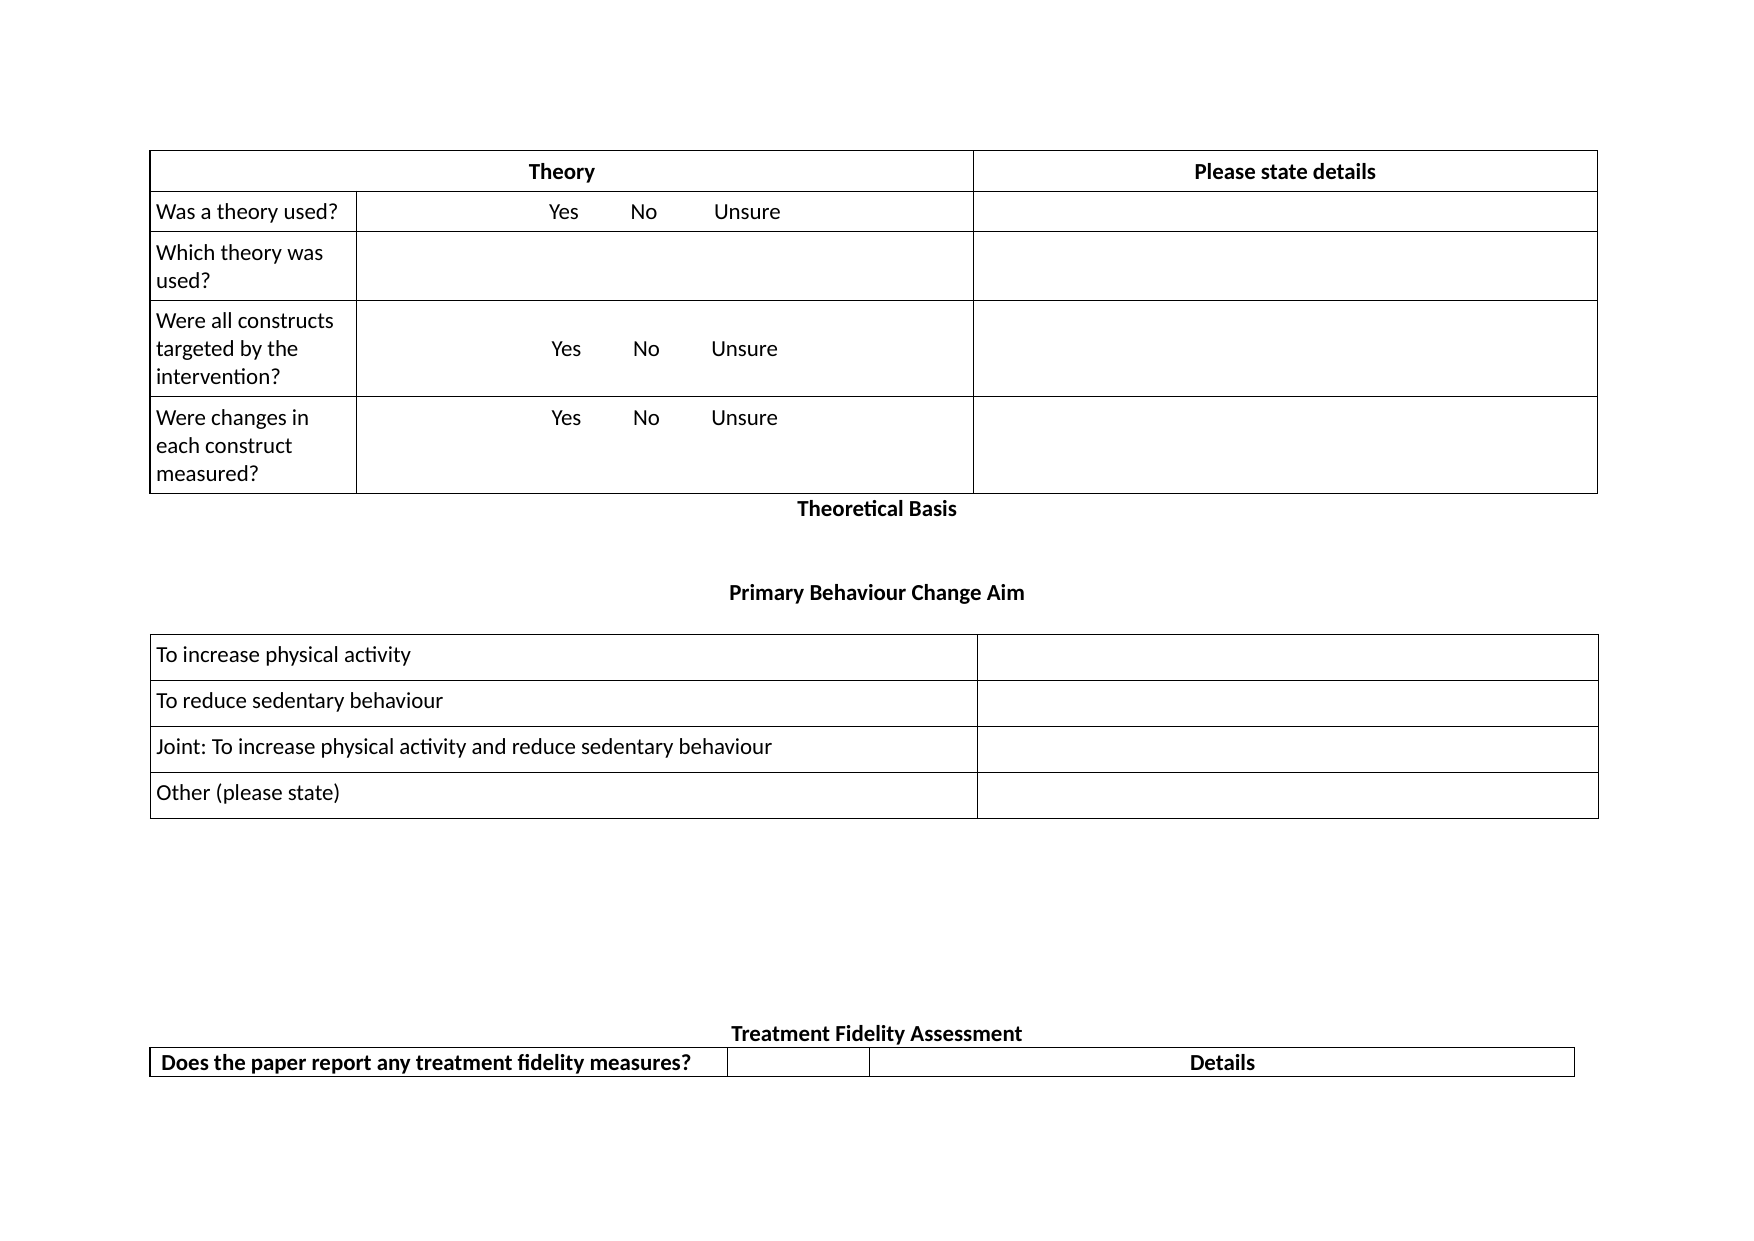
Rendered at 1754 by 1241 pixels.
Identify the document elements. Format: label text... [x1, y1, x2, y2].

table_cell [974, 397, 1597, 493]
table_header Details [870, 1048, 1574, 1076]
table_cell [974, 301, 1597, 396]
table_cell Yes No Unsure [357, 397, 973, 493]
table_cell Were all constructs targeted by the intervention? [151, 301, 356, 396]
table_cell Joint: To increase physical activity and reduce sedentary behaviour [151, 727, 977, 772]
table_header Please state details [974, 151, 1597, 191]
text Primary Behaviour Change Aim [150, 578, 1604, 606]
table_cell [978, 727, 1598, 772]
table_cell [978, 681, 1598, 726]
table_header Theory [151, 151, 973, 191]
text Treatment Fidelity Assessment [150, 1019, 1604, 1047]
table_cell [357, 232, 973, 299]
table_header [978, 635, 1598, 680]
table_cell Yes No Unsure [357, 301, 973, 396]
text Theoretical Basis [150, 494, 1604, 522]
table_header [151, 1048, 727, 1076]
table_cell To reduce sedentary behaviour [151, 681, 977, 726]
table_cell [978, 773, 1598, 818]
table_cell Which theory was used? [151, 232, 356, 299]
table_cell [974, 192, 1597, 231]
table_cell [974, 232, 1597, 299]
table_header To increase physical activity [151, 635, 977, 680]
table_cell Other (please state) [151, 773, 977, 818]
table_cell Were changes in each construct measured? [151, 397, 356, 493]
table_cell Yes No Unsure [357, 192, 973, 231]
table_cell Was a theory used? [151, 192, 356, 231]
table_header [728, 1048, 869, 1076]
